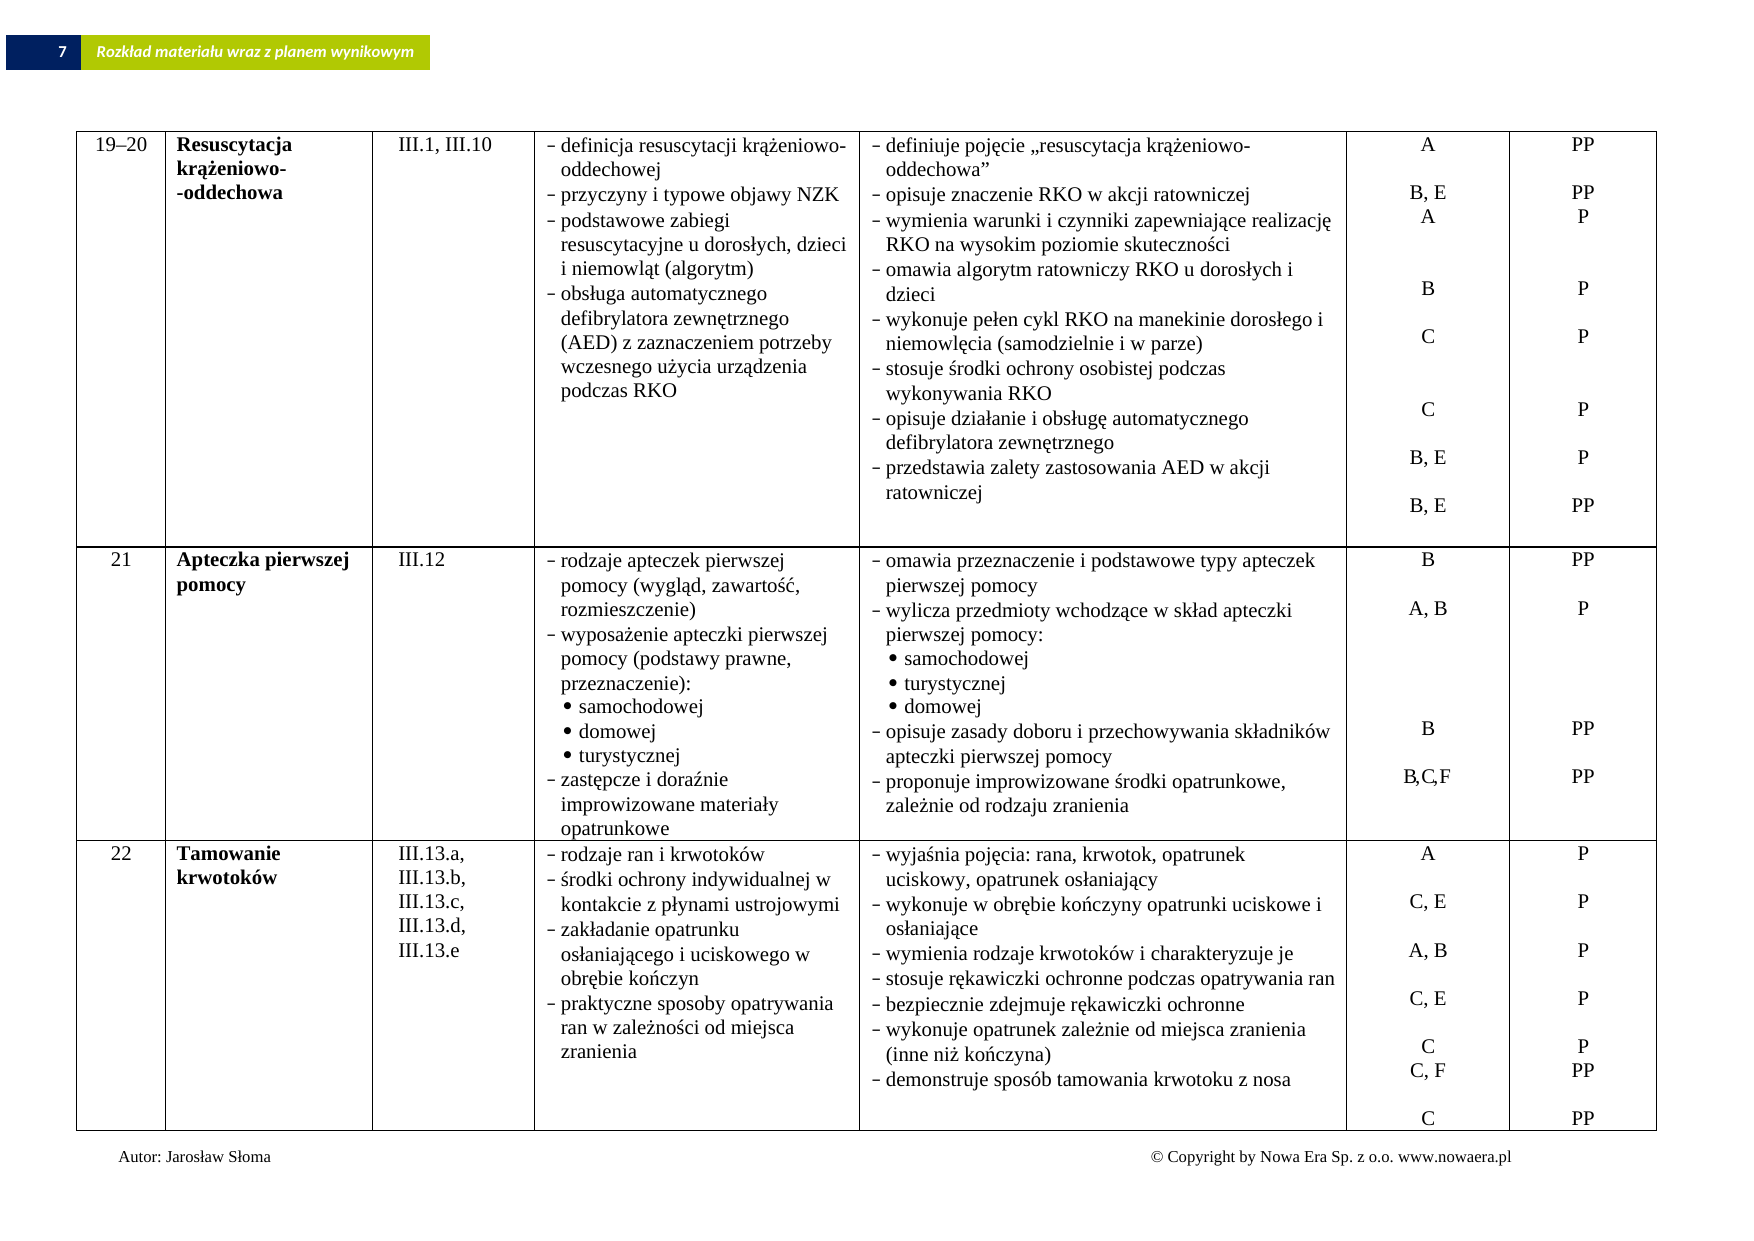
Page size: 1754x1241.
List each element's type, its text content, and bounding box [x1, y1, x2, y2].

table_cell definicja resuscytacji krążeniowo-oddechowej przyczyny i typowe objawy NZK podstawowe zabiegi resuscytacyjne u dorosłych, dzieci i niemowląt (algorytm) obsługa automatycznego defibrylatora zewnętrznego (AED) z zaznaczeniem potrzeby wczesnego użycia urządzenia podczas RKO [535, 132, 859, 546]
table_cell wyjaśnia pojęcia: rana, krwotok, opatrunek uciskowy, opatrunek osłaniający wykonuje w obrębie kończyny opatrunki uciskowe i osłaniające wymienia rodzaje krwotoków i charakteryzuje je stosuje rękawiczki ochronne podczas opatrywania ran bezpiecznie zdejmuje rękawiczki ochronne wykonuje opatrunek zależnie od miejsca zranienia (inne niż kończyna) demonstruje sposób tamowania krwotoku z nosa [860, 841, 1346, 1130]
table_cell rodzaje ran i krwotoków środki ochrony indywidualnej w kontakcie z płynami ustrojowymi zakładanie opatrunku osłaniającego i uciskowego w obrębie kończyn praktyczne sposoby opatrywania ran w zależności od miejsca zranienia [535, 841, 859, 1130]
table_cell A C, E A, B C, E C C, F C [1347, 841, 1509, 1130]
table_cell Apteczka pierwszej pomocy [166, 548, 372, 840]
table_cell PP P PP PP [1510, 548, 1656, 840]
table_cell P P P P P PP PP [1510, 841, 1656, 1130]
table_cell definiuje pojęcie „resuscytacja krążeniowo-oddechowa” opisuje znaczenie RKO w akcji ratowniczej wymienia warunki i czynniki zapewniające realizację RKO na wysokim poziomie skuteczności omawia algorytm ratowniczy RKO u dorosłych i dzieci wykonuje pełen cykl RKO na manekinie dorosłego i niemowlęcia (samodzielnie i w parze) stosuje środki ochrony osobistej podczas wykonywania RKO opisuje działanie i obsługę automatycznego defibrylatora zewnętrznego przedstawia zalety zastosowania AED w akcji ratowniczej [860, 132, 1346, 546]
table_cell B A, B B B, C, F [1347, 548, 1509, 840]
table_cell rodzaje apteczek pierwszej pomocy (wygląd, zawartość, rozmieszczenie) wyposażenie apteczki pierwszej pomocy (podstawy prawne, przeznaczenie): samochodowej domowej turystycznej zastępcze i doraźnie improwizowane materiały opatrunkowe [535, 548, 859, 840]
table_cell III.13.a, III.13.b, III.13.c, III.13.d, III.13.e [373, 841, 534, 1130]
table_cell 19–20 [77, 132, 165, 546]
table_cell PP PP P P P P P PP [1510, 132, 1656, 546]
table_cell omawia przeznaczenie i podstawowe typy apteczek pierwszej pomocy wylicza przedmioty wchodzące w skład apteczki pierwszej pomocy: samochodowej turystycznej domowej opisuje zasady doboru i przechowywania składników apteczki pierwszej pomocy proponuje improwizowane środki opatrunkowe, zależnie od rodzaju zranienia [860, 548, 1346, 840]
table_cell 22 [77, 841, 165, 1130]
table_cell Tamowanie krwotoków [166, 841, 372, 1130]
table_cell Resuscytacja krążeniowo- -oddechowa [166, 132, 372, 546]
table_cell III.1, III.10 [373, 132, 534, 546]
table_cell A B, E A B C C B, E B, E [1347, 132, 1509, 546]
table_cell III.12 [373, 548, 534, 840]
table_cell 21 [77, 548, 165, 840]
